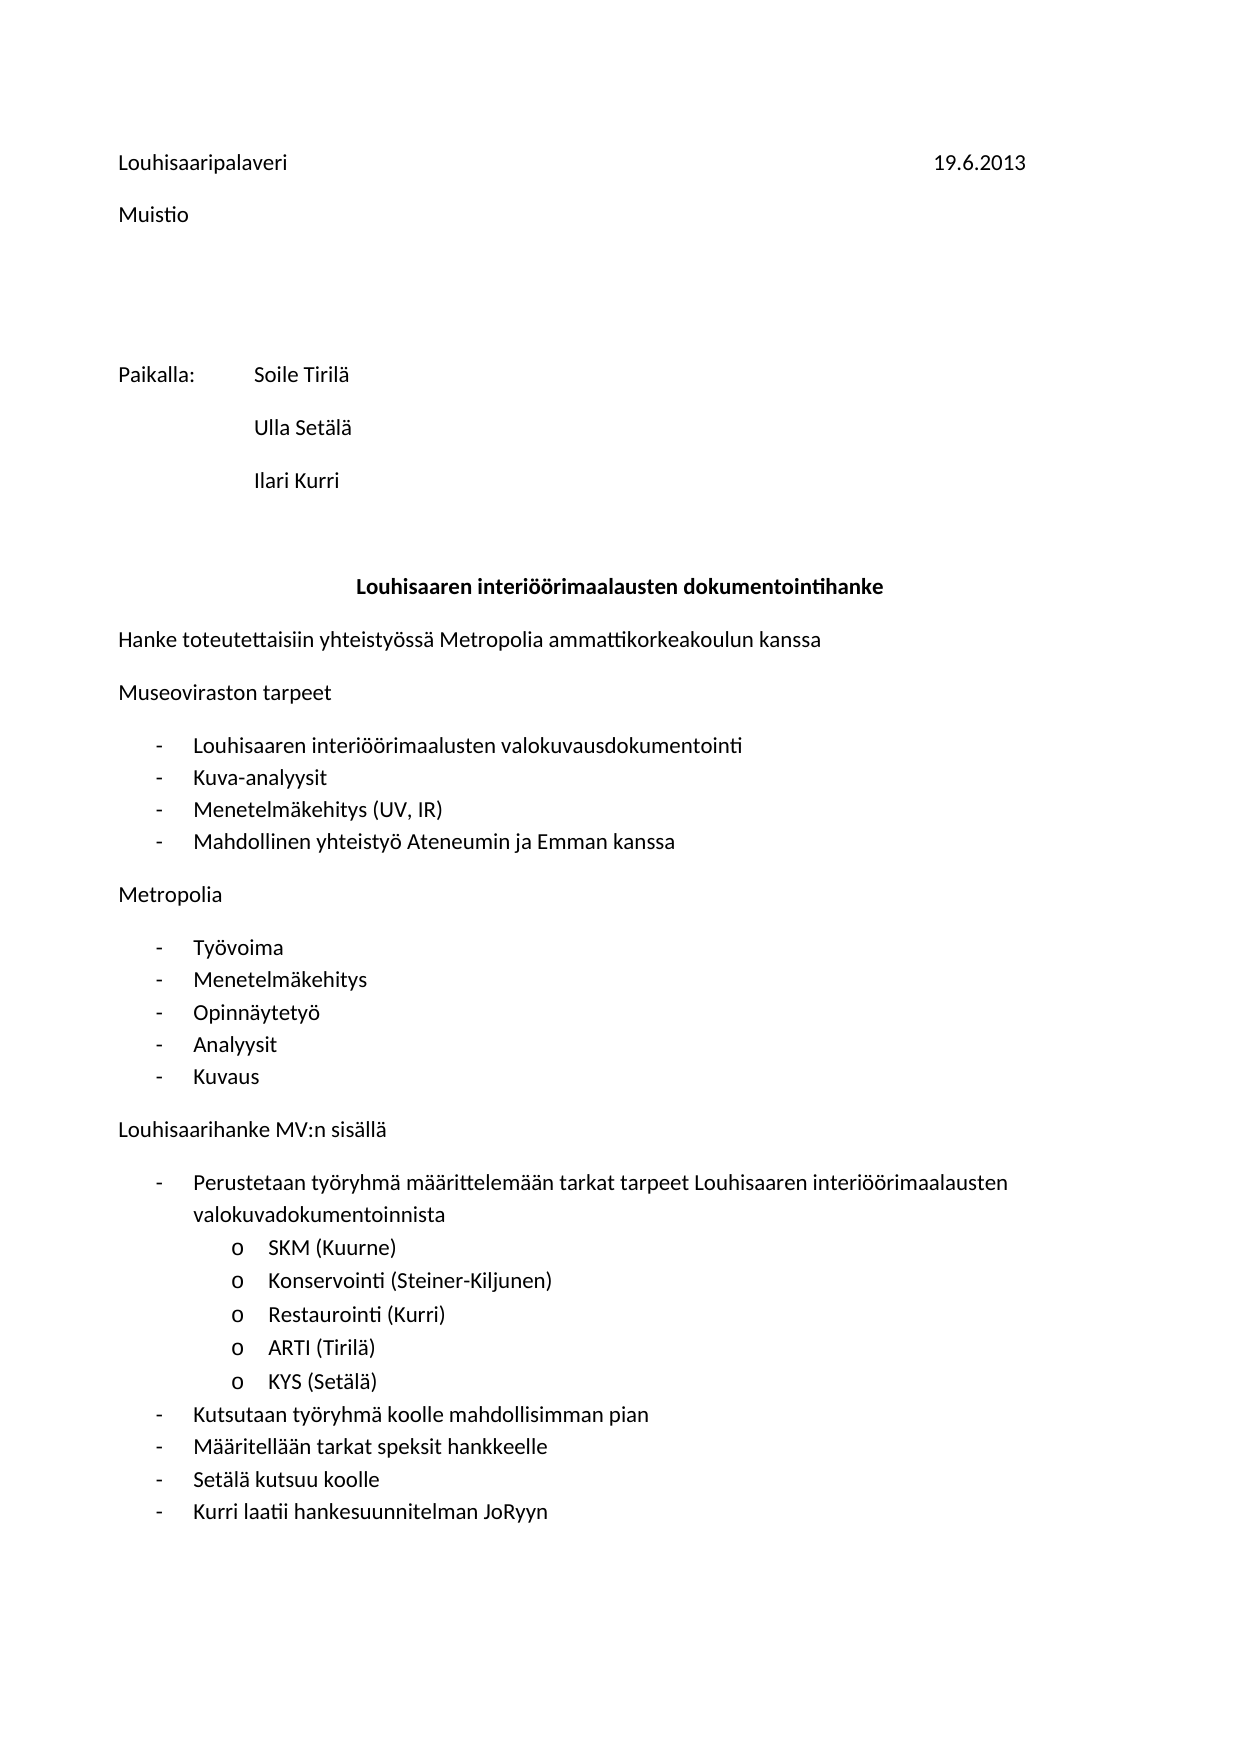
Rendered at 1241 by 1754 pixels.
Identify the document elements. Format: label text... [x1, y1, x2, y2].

list Kuva-analyysit [156, 763, 1122, 791]
text Louhisaaren interiöörimaalausten dokumentointihanke [118, 572, 1122, 600]
text Museoviraston tarpeet [118, 678, 1122, 706]
text Louhisaaripalaveri 19.6.2013 [118, 148, 1122, 176]
list Kuvaus [156, 1062, 1122, 1090]
list Setälä kutsuu koolle [156, 1465, 1122, 1493]
text Ulla Setälä [118, 413, 1122, 441]
text Louhisaarihanke MV:n sisällä [118, 1115, 1122, 1143]
list Määritellään tarkat speksit hankkeelle [156, 1432, 1122, 1461]
list Mahdollinen yhteistyö Ateneumin ja Emman kanssa [156, 827, 1122, 855]
list Louhisaaren interiöörimaalusten valokuvausdokumentointi [156, 731, 1122, 759]
list Konservointi (Steiner-Kiljunen) [231, 1266, 1122, 1295]
list Restaurointi (Kurri) [231, 1300, 1122, 1329]
text Muistio [118, 201, 1122, 229]
text Ilari Kurri [118, 466, 1122, 494]
text Metropolia [118, 880, 1122, 908]
text Paikalla: Soile Tirilä [118, 360, 1122, 388]
list KYS (Setälä) [231, 1367, 1122, 1396]
list Analyysit [156, 1030, 1122, 1058]
list Opinnäytetyö [156, 998, 1122, 1026]
list Kutsutaan työryhmä koolle mahdollisimman pian [156, 1400, 1122, 1428]
list ARTI (Tirilä) [231, 1333, 1122, 1362]
list Menetelmäkehitys [156, 966, 1122, 994]
list Työvoima [156, 933, 1122, 961]
list SKM (Kuurne) [231, 1233, 1122, 1262]
list Menetelmäkehitys (UV, IR) [156, 795, 1122, 823]
text Hanke toteutettaisiin yhteistyössä Metropolia ammattikorkeakoulun kanssa [118, 625, 1122, 653]
list Kurri laatii hankesuunnitelman JoRyyn [156, 1497, 1122, 1525]
list Perustetaan työryhmä määrittelemään tarkat tarpeet Louhisaaren interiöörimaalausten valokuvadokumentoinnista [156, 1168, 1122, 1228]
